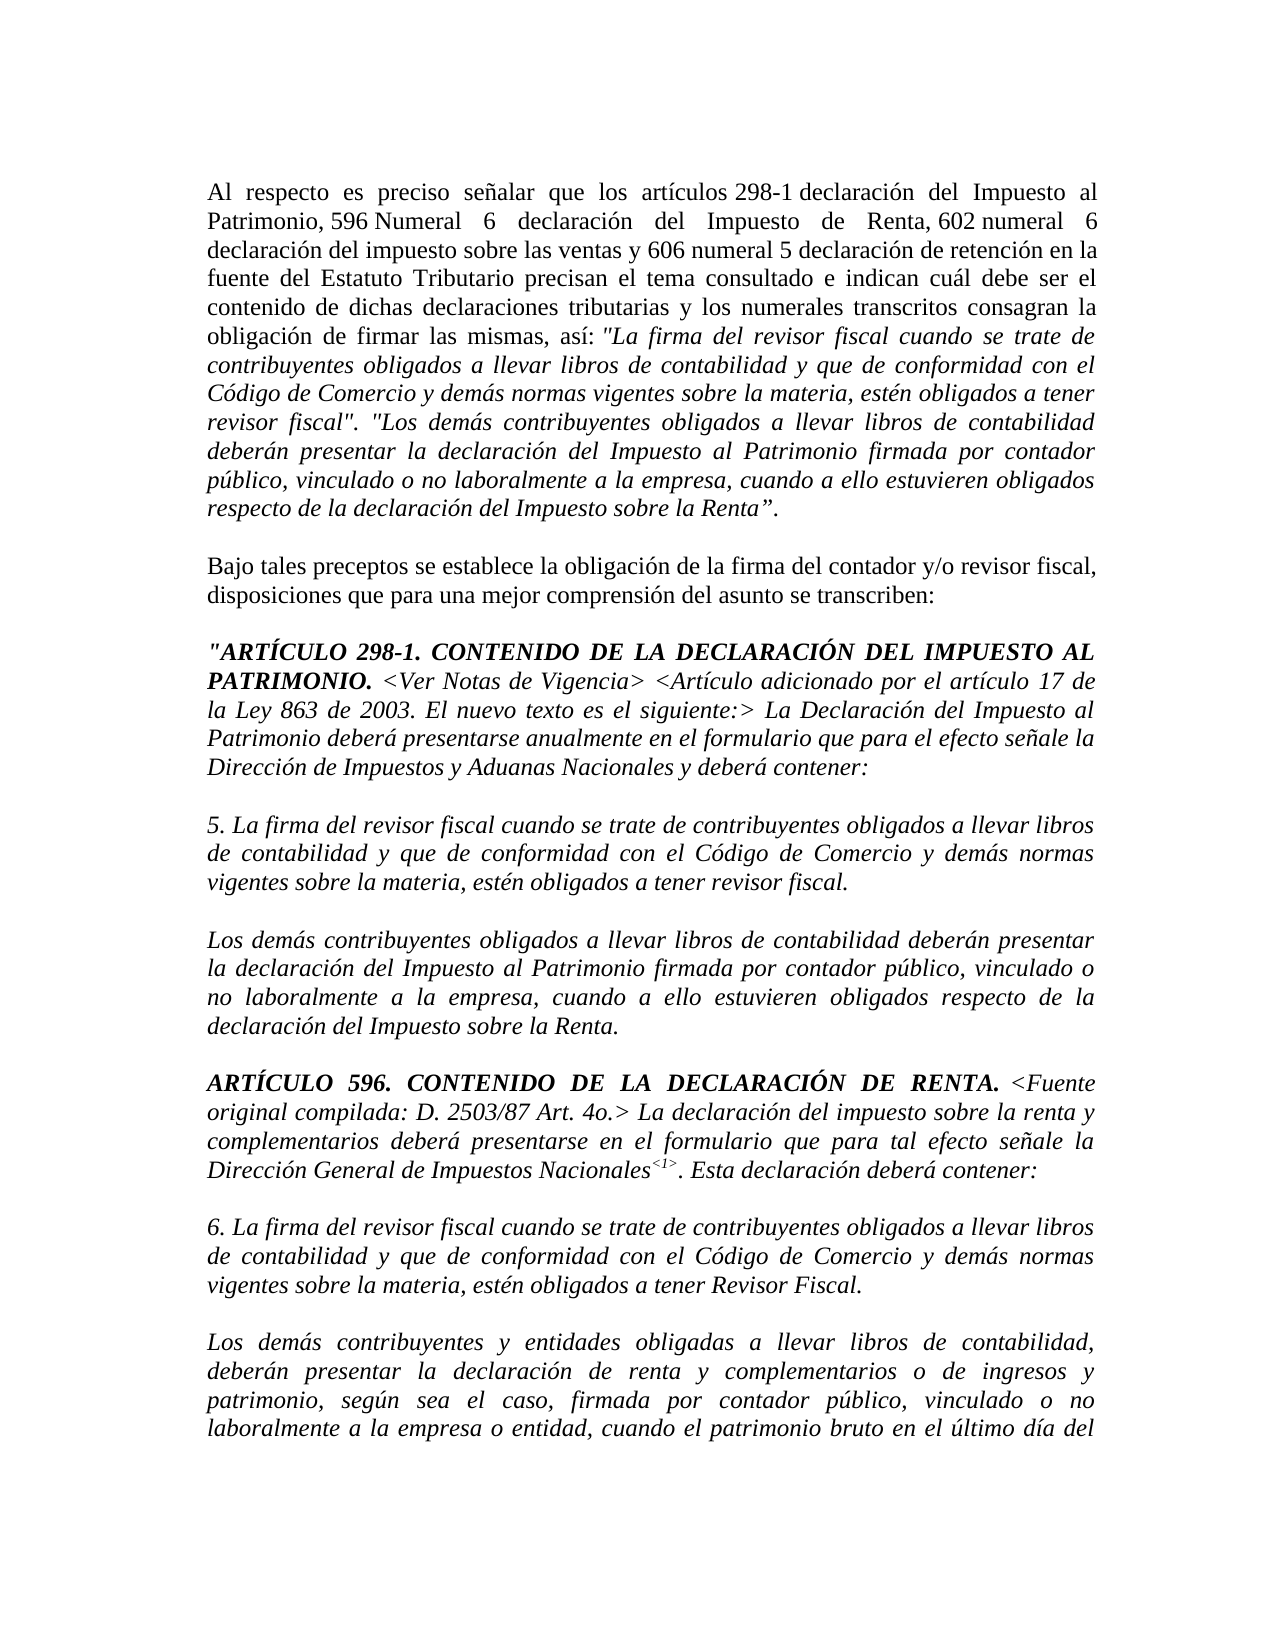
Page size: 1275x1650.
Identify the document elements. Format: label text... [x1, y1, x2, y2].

text ARTÍCULO 596. CONTENIDO DE LA DECLARACIÓN DE RENTA. <Fuente original compilada: D. 2503/87 Art. 4o.> La declaración del impuesto sobre la renta y complementarios deberá presentarse en el formulario que para tal efecto señale la Dirección General de Impuestos Nacionales<1>. Esta declaración deberá contener: [207, 1068, 1098, 1183]
text Los demás contribuyentes obligados a llevar libros de contabilidad deberán presentar la declaración del Impuesto al Patrimonio firmada por contador público, vinculado o no laboralmente a la empresa, cuando a ello estuvieren obligados respecto de la declaración del Impuesto sobre la Renta. [207, 925, 1098, 1040]
text 6. La firma del revisor fiscal cuando se trate de contribuyentes obligados a llevar libros de contabilidad y que de conformidad con el Código de Comercio y demás normas vigentes sobre la materia, estén obligados a tener Revisor Fiscal. [207, 1212, 1098, 1298]
text 5. La firma del revisor fiscal cuando se trate de contribuyentes obligados a llevar libros de contabilidad y que de conformidad con el Código de Comercio y demás normas vigentes sobre la materia, estén obligados a tener revisor fiscal. [207, 810, 1098, 896]
text Al respecto es preciso señalar que los artículos 298-1 declaración del Impuesto al Patrimonio, 596 Numeral 6 declaración del Impuesto de Renta, 602 numeral 6 declaración del impuesto sobre las ventas y 606 numeral 5 declaración de retención en la fuente del Estatuto Tributario precisan el tema consultado e indican cuál debe ser el contenido de dichas declaraciones tributarias y los numerales transcritos consagran la obligación de firmar las mismas, así: "La firma del revisor fiscal cuando se trate de contribuyentes obligados a llevar libros de contabilidad y que de conformidad con el Código de Comercio y demás normas vigentes sobre la materia, estén obligados a tener revisor fiscal". "Los demás contribuyentes obligados a llevar libros de contabilidad deberán presentar la declaración del Impuesto al Patrimonio firmada por contador público, vinculado o no laboralmente a la empresa, cuando a ello estuvieren obligados respecto de la declaración del Impuesto sobre la Renta”. [207, 177, 1098, 522]
text Bajo tales preceptos se establece la obligación de la firma del contador y/o revisor fiscal, disposiciones que para una mejor comprensión del asunto se transcriben: [207, 551, 1098, 608]
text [207, 1327, 1098, 1442]
text "ARTÍCULO 298-1. CONTENIDO DE LA DECLARACIÓN DEL IMPUESTO AL PATRIMONIO. <Ver Notas de Vigencia> <Artículo adicionado por el artículo 17 de la Ley 863 de 2003. El nuevo texto es el siguiente:> La Declaración del Impuesto al Patrimonio deberá presentarse anualmente en el formulario que para el efecto señale la Dirección de Impuestos y Aduanas Nacionales y deberá contener: [207, 637, 1098, 781]
